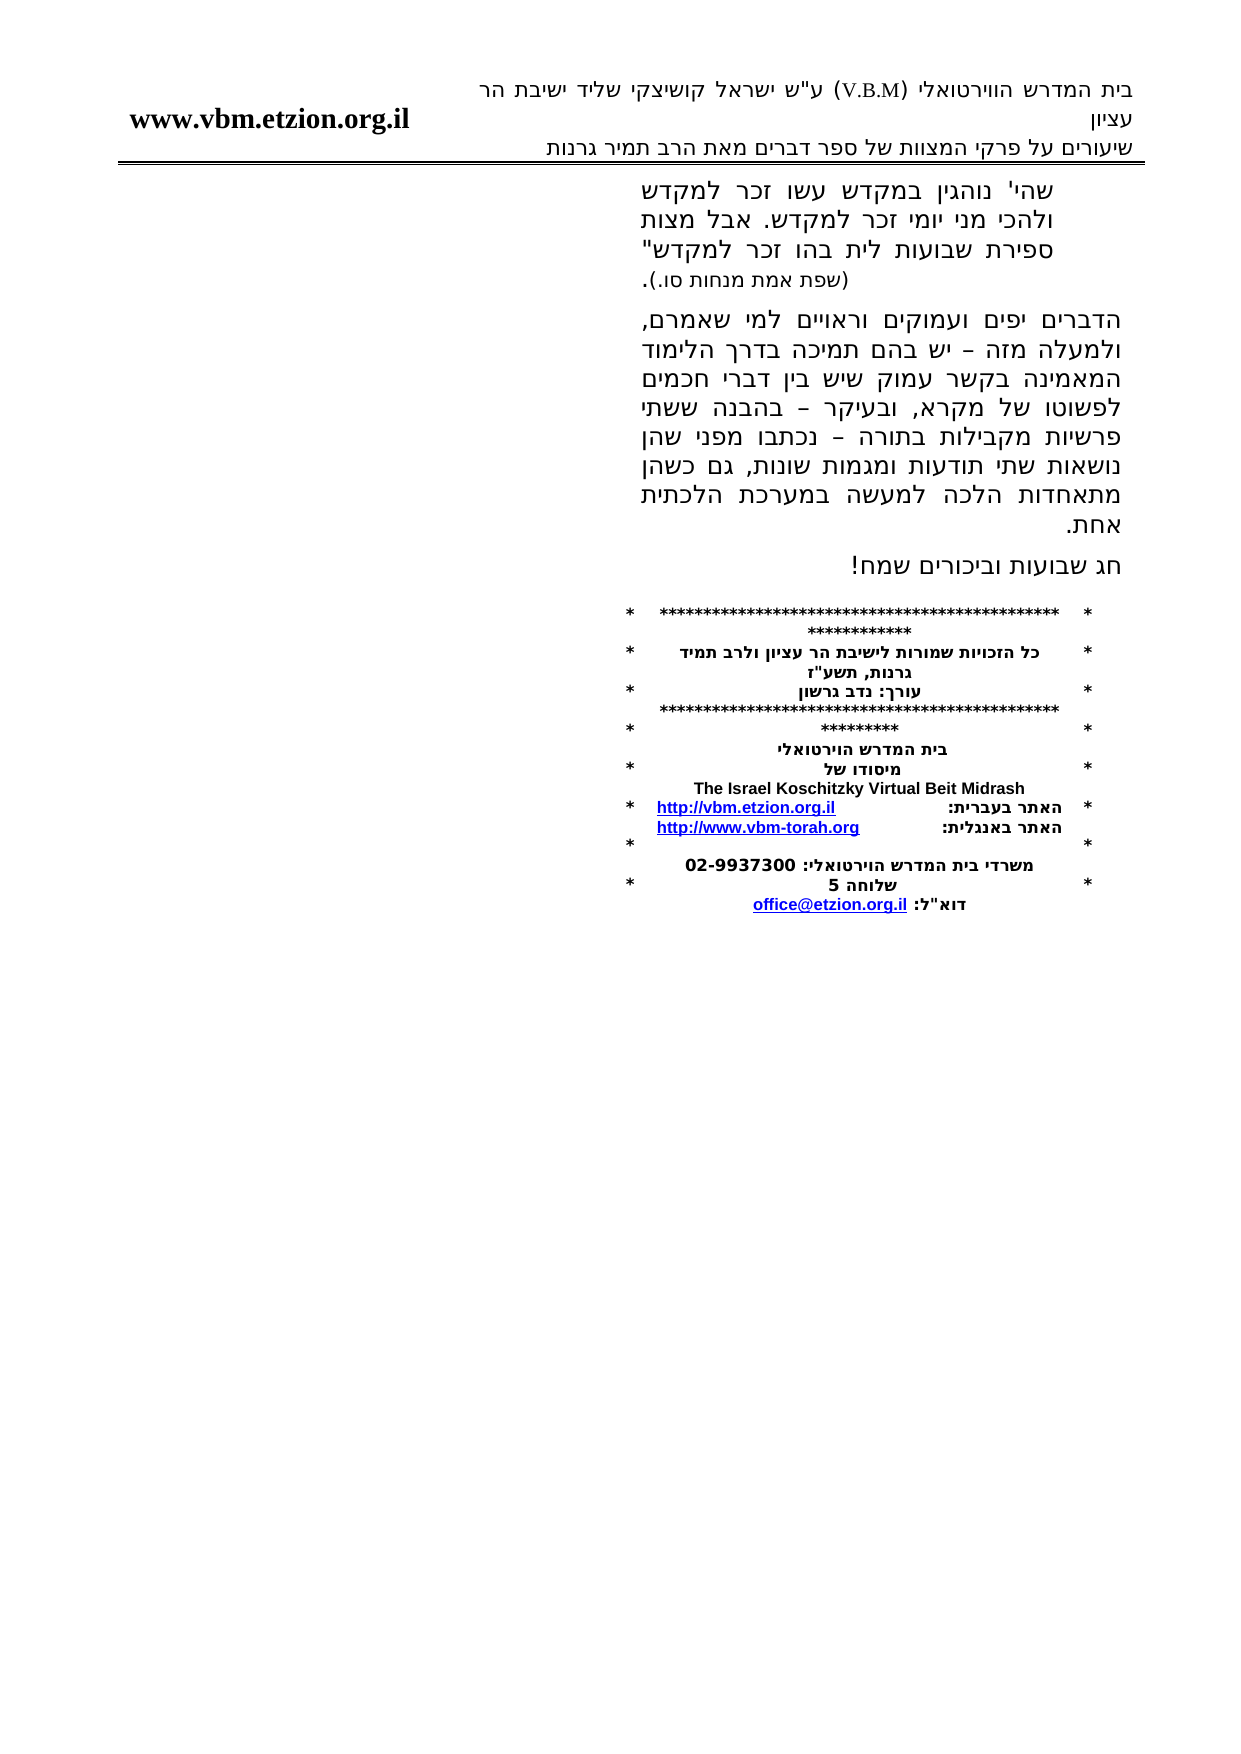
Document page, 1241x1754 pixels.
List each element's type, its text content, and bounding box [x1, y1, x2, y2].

text חג שבועות וביכורים שמח! [641, 551, 1122, 581]
table_header * [1074, 605, 1103, 643]
table_cell * * * * * * * [1074, 644, 1103, 934]
text הדברים יפים ועמוקים וראויים למי שאמרם, ולמעלה מזה – יש בהם תמיכה בדרך הלימוד המאמינה בקשר עמוק שיש בין דברי חכמים לפשוטו של מקרא, ובעיקר – בהבנה ששתי פרשיות מקבילות בתורה – נכתבו מפני שהן נושאות שתי תודעות ומגמות שונות, גם כשהן מתאחדות הלכה למעשה במערכת הלכתית אחת. [641, 306, 1122, 539]
table_cell כל הזכויות שמורות לישיבת הר עציון ולרב תמיד גרנות, תשע"ז עורך: נדב גרשון ******************************************************* בית המדרש הוירטואלי מיסודו של The Israel Koschitzky Virtual Beit Midrash האתר בעברית: http://vbm.etzion.org.il האתר באנגלית: http://www.vbm-torah.org משרדי בית המדרש הוירטואלי: 02-9937300 שלוחה 5 דוא"ל: office@etzion.org.il [646, 644, 1074, 934]
table_header ********************************************************** [646, 605, 1074, 643]
table_header * [616, 605, 646, 643]
table_cell * * * * * * * [616, 644, 646, 934]
